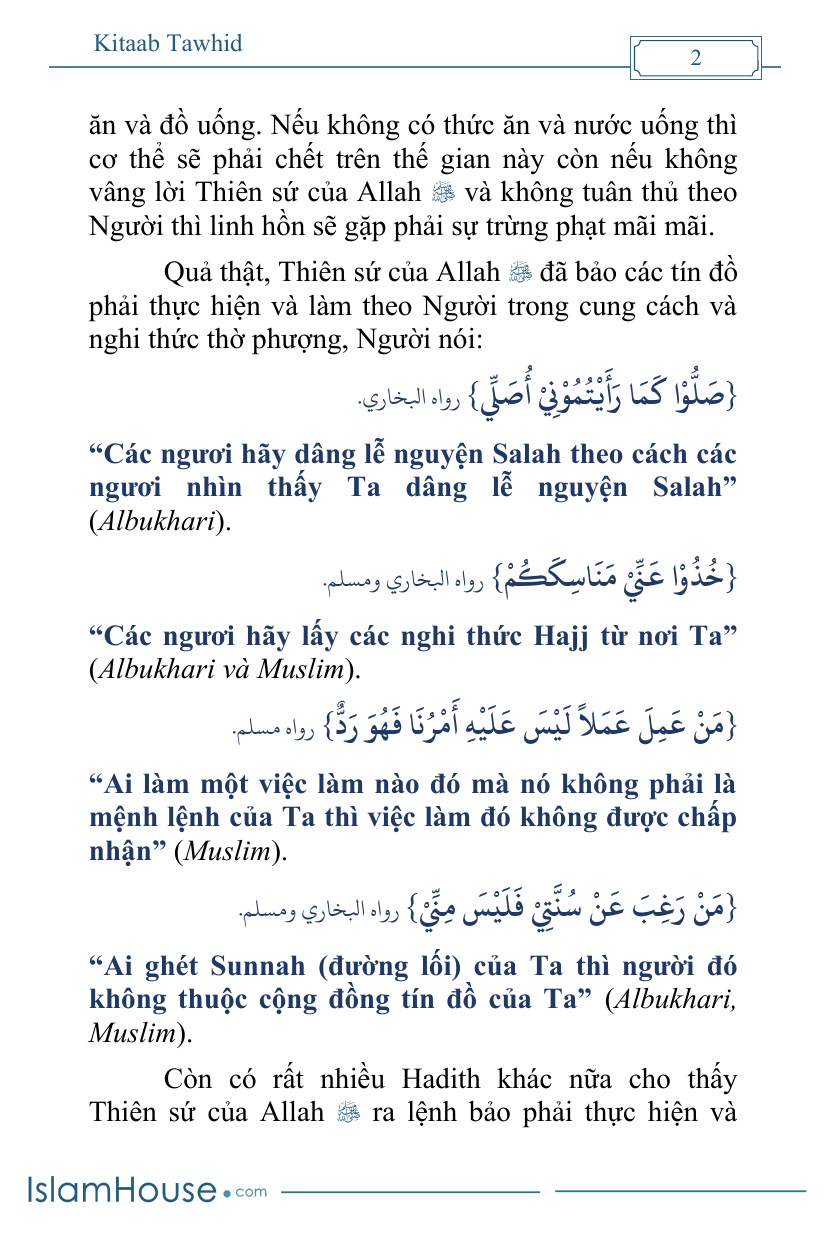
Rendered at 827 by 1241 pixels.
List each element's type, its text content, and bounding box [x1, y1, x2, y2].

text “Các ngươi hãy dâng lễ nguyện Salah theo cách các ngươi nhìn thấy Ta dâng lễ nguyện Salah” (Albukhari). [89, 436, 738, 536]
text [89, 1061, 738, 1128]
text {مَنْ رَغِبَ عَنْ سُنَّتِيْ فَلَيْسَ مِنِّيْ} رواه البخاري ومسلم. [89, 879, 738, 935]
text “Các ngươi hãy lấy các nghi thức Hajj từ nơi Ta” (Albukhari và Muslim). [89, 618, 738, 685]
text {صَلُّوْا كَمَا رَأَيْتُمُوْنِيْ أُصَلِّي} رواه البخاري. [89, 367, 738, 423]
text Quả thật, Thiên sứ của Allah đã bảo các tín đồ phải thực hiện và làm theo Người trong cung cách và nghi thức thờ phượng, Người nói: [89, 254, 738, 355]
text {مَنْ عَمِلَ عَمَلاً لَيْسَ عَلَيْهِ أَمْرُنَا فَهُوَ رَدٌّ} رواه مسلم. [89, 697, 738, 753]
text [89, 107, 738, 242]
text “Ai ghét Sunnah (đường lối) của Ta thì người đó không thuộc cộng đồng tín đồ của Ta” (Albukhari, Muslim). [89, 948, 738, 1048]
text {خُذُوْا عَنِّيْ مَنَاسِكَكُمْ} رواه البخاري ومسلم. [89, 549, 738, 605]
picture [20, 1171, 541, 1209]
text “Ai làm một việc làm nào đó mà nó không phải là mệnh lệnh của Ta thì việc làm đó không được chấp nhận” (Muslim). [89, 766, 738, 866]
picture [548, 1170, 807, 1208]
